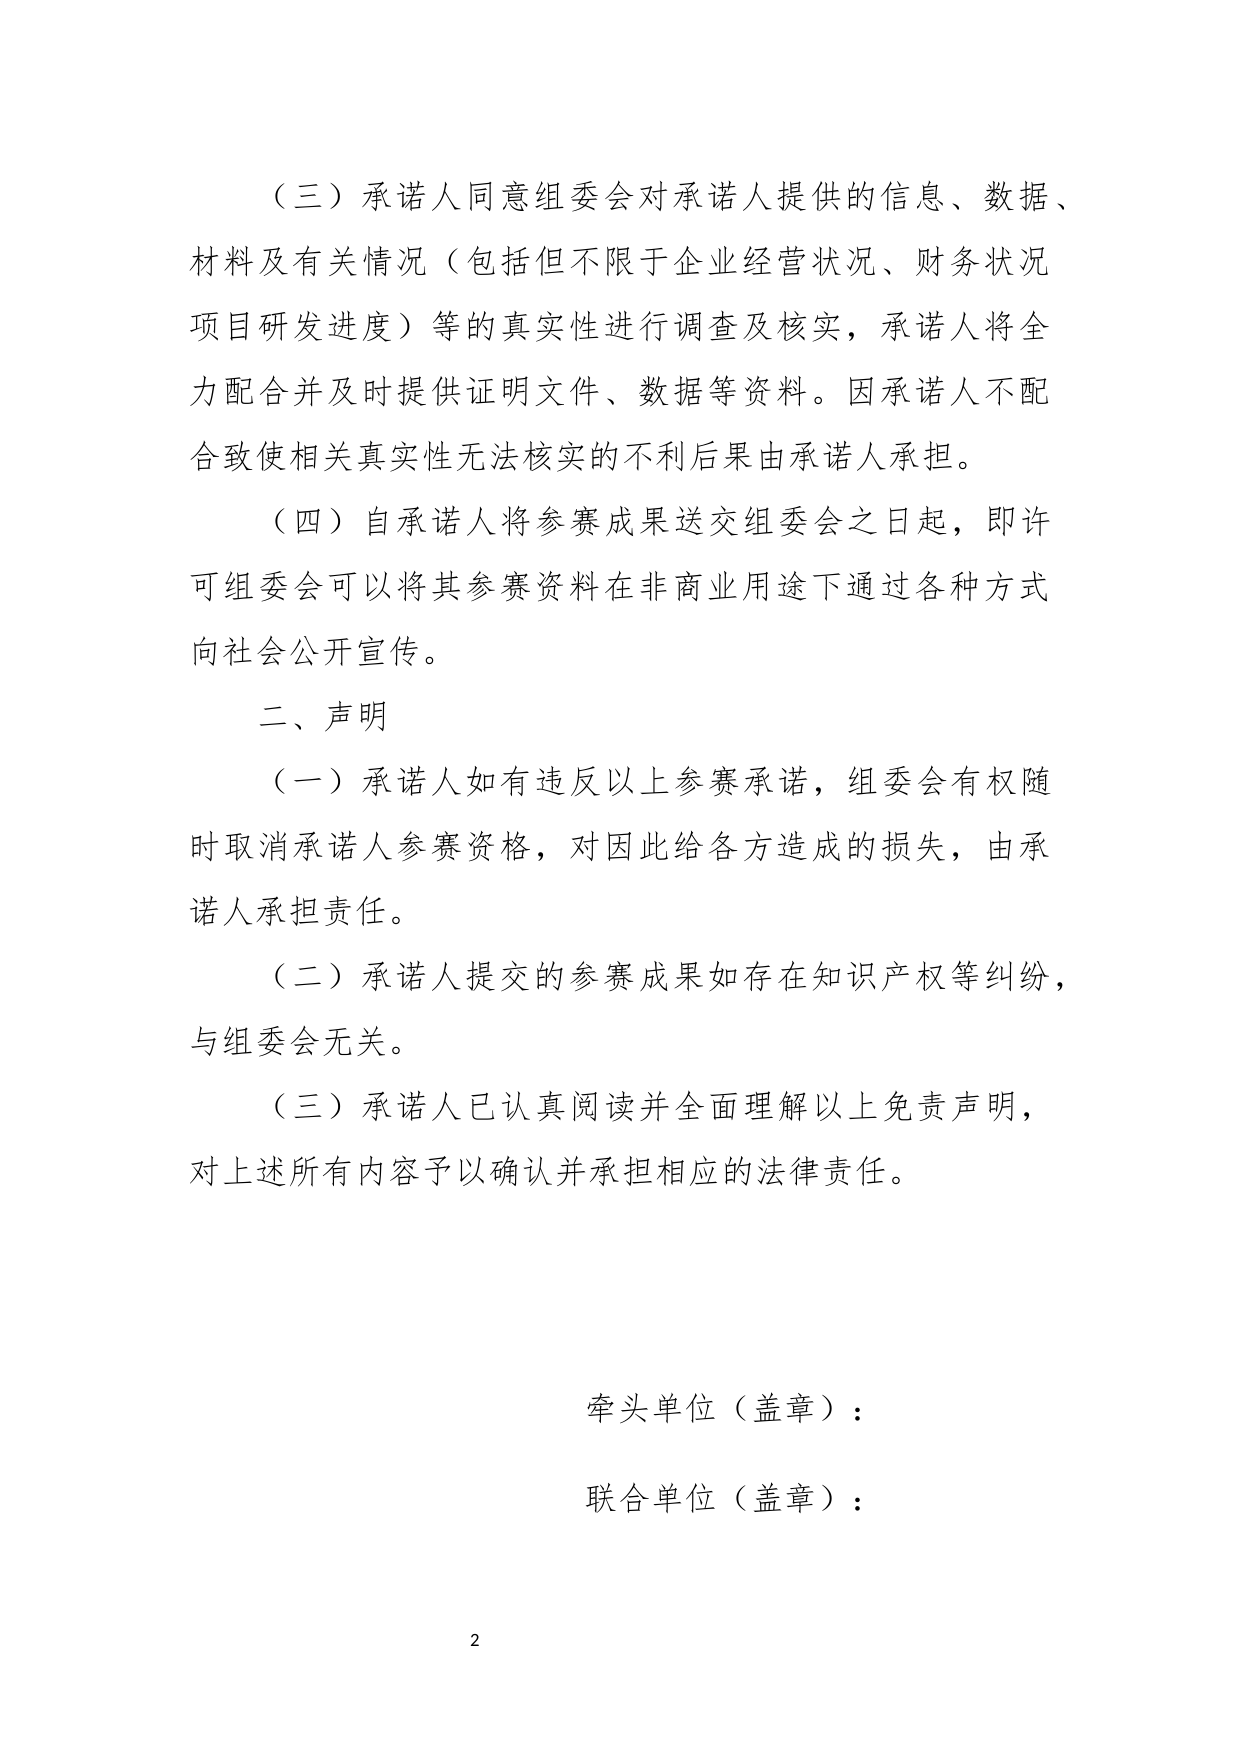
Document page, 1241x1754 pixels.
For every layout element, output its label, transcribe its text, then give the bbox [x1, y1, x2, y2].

text （一）承诺人如有违反以上参赛承诺，组委会有权随时取消承诺人参赛资格，对因此给各方造成的损失，由承诺人承担责任。 [187, 747, 1053, 942]
text 联合单位（盖章）： [187, 1464, 992, 1529]
text 二、声明 [187, 682, 1053, 747]
text （三）承诺人同意组委会对承诺人提供的信息、数据、材料及有关情况（包括但不限于企业经营状况、财务状况、项目研发进度）等的真实性进行调查及核实，承诺人将全力配合并及时提供证明文件、数据等资料。因承诺人不配合致使相关真实性无法核实的不利后果由承诺人承担。 [187, 162, 1053, 487]
text 牵头单位（盖章）： [187, 1374, 992, 1439]
text （三）承诺人已认真阅读并全面理解以上免责声明，对上述所有内容予以确认并承担相应的法律责任。 [187, 1072, 1053, 1202]
text （四）自承诺人将参赛成果送交组委会之日起，即许可组委会可以将其参赛资料在非商业用途下通过各种方式向社会公开宣传。 [187, 487, 1053, 682]
text （二）承诺人提交的参赛成果如存在知识产权等纠纷，与组委会无关。 [187, 942, 1053, 1072]
